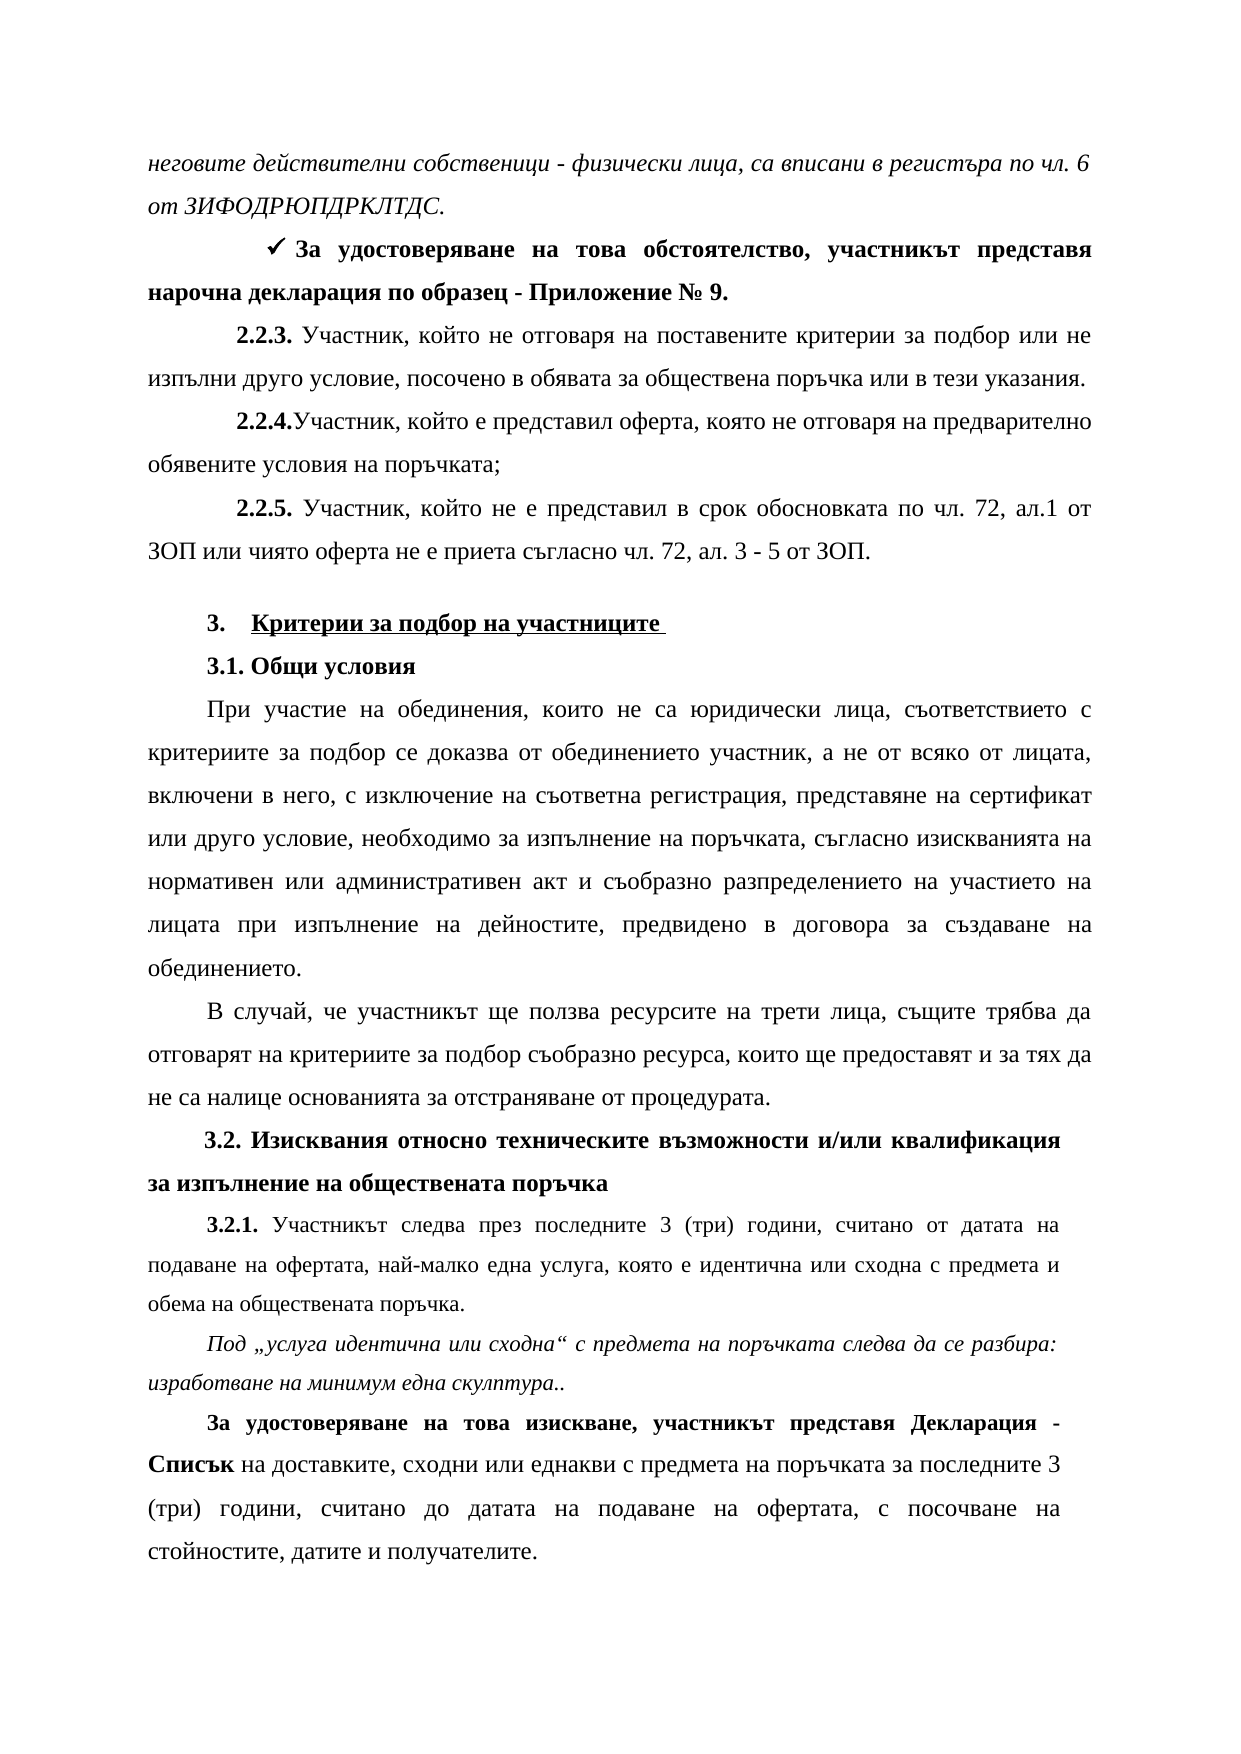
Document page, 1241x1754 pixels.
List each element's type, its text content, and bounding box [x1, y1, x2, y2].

text 3.2.1. Участникът следва през последните 3 (три) години, считано от датата на подаване на офертата, най-малко една услуга, която е идентична или сходна с предмета и обема на обществената поръчка. [148, 1211, 1061, 1317]
text За удостоверяване на това изискване, участникът представя Декларация - Списък на доставките, сходни или еднакви с предмета на поръчката за последните 3 (три) години, считано до датата на подаване на офертата, с посочване на стойностите, датите и получателите. [148, 1409, 1061, 1564]
text 3.2. Изисквания относно техническите възможности и/или квалификация за изпълнение на обществената поръчка [148, 1125, 1061, 1197]
text В случай, че участникът ще ползва ресурсите на трети лица, същите трябва да отговарят на критериите за подбор съобразно ресурса, които ще предоставят и за тях да не са налице основанията за отстраняване от процедурата. [148, 996, 1093, 1111]
text 3.1. Общи условия [148, 651, 1093, 679]
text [148, 148, 1093, 219]
text Под „услуга идентична или сходна“ с предмета на поръчката следва да се разбира: изработване на минимум една скулптура.. [148, 1330, 1061, 1396]
text 2.2.3. Участник, който не отговаря на поставените критерии за подбор или не изпълни друго условие, посочено в обявата за обществена поръчка или в тези указания. [148, 320, 1093, 392]
text 2.2.4.Участник, който е представил оферта, която не отговаря на предварително обявените условия на поръчката; [148, 406, 1093, 478]
list За удостоверяване на това обстоятелство, участникът представя нарочна декларация по образец - Приложение № 9. [148, 234, 1093, 306]
text 2.2.5. Участник, който не е представил в срок обосновката по чл. 72, ал.1 от ЗОП или чиято оферта не е приета съгласно чл. 72, ал. 3 - 5 от ЗОП. [148, 493, 1093, 564]
text При участие на обединения, които не са юридически лица, съответствието с критериите за подбор се доказва от обединението участник, а не от всяко от лицата, включени в него, с изключение на съответна регистрация, представяне на сертификат или друго условие, необходимо за изпълнение на поръчката, съгласно изискванията на нормативен или административен акт и съобразно разпределението на участието на лицата при изпълнение на дейностите, предвидено в договора за създаване на обединението. [148, 694, 1093, 981]
list Критерии за подбор на участниците [148, 608, 1093, 636]
